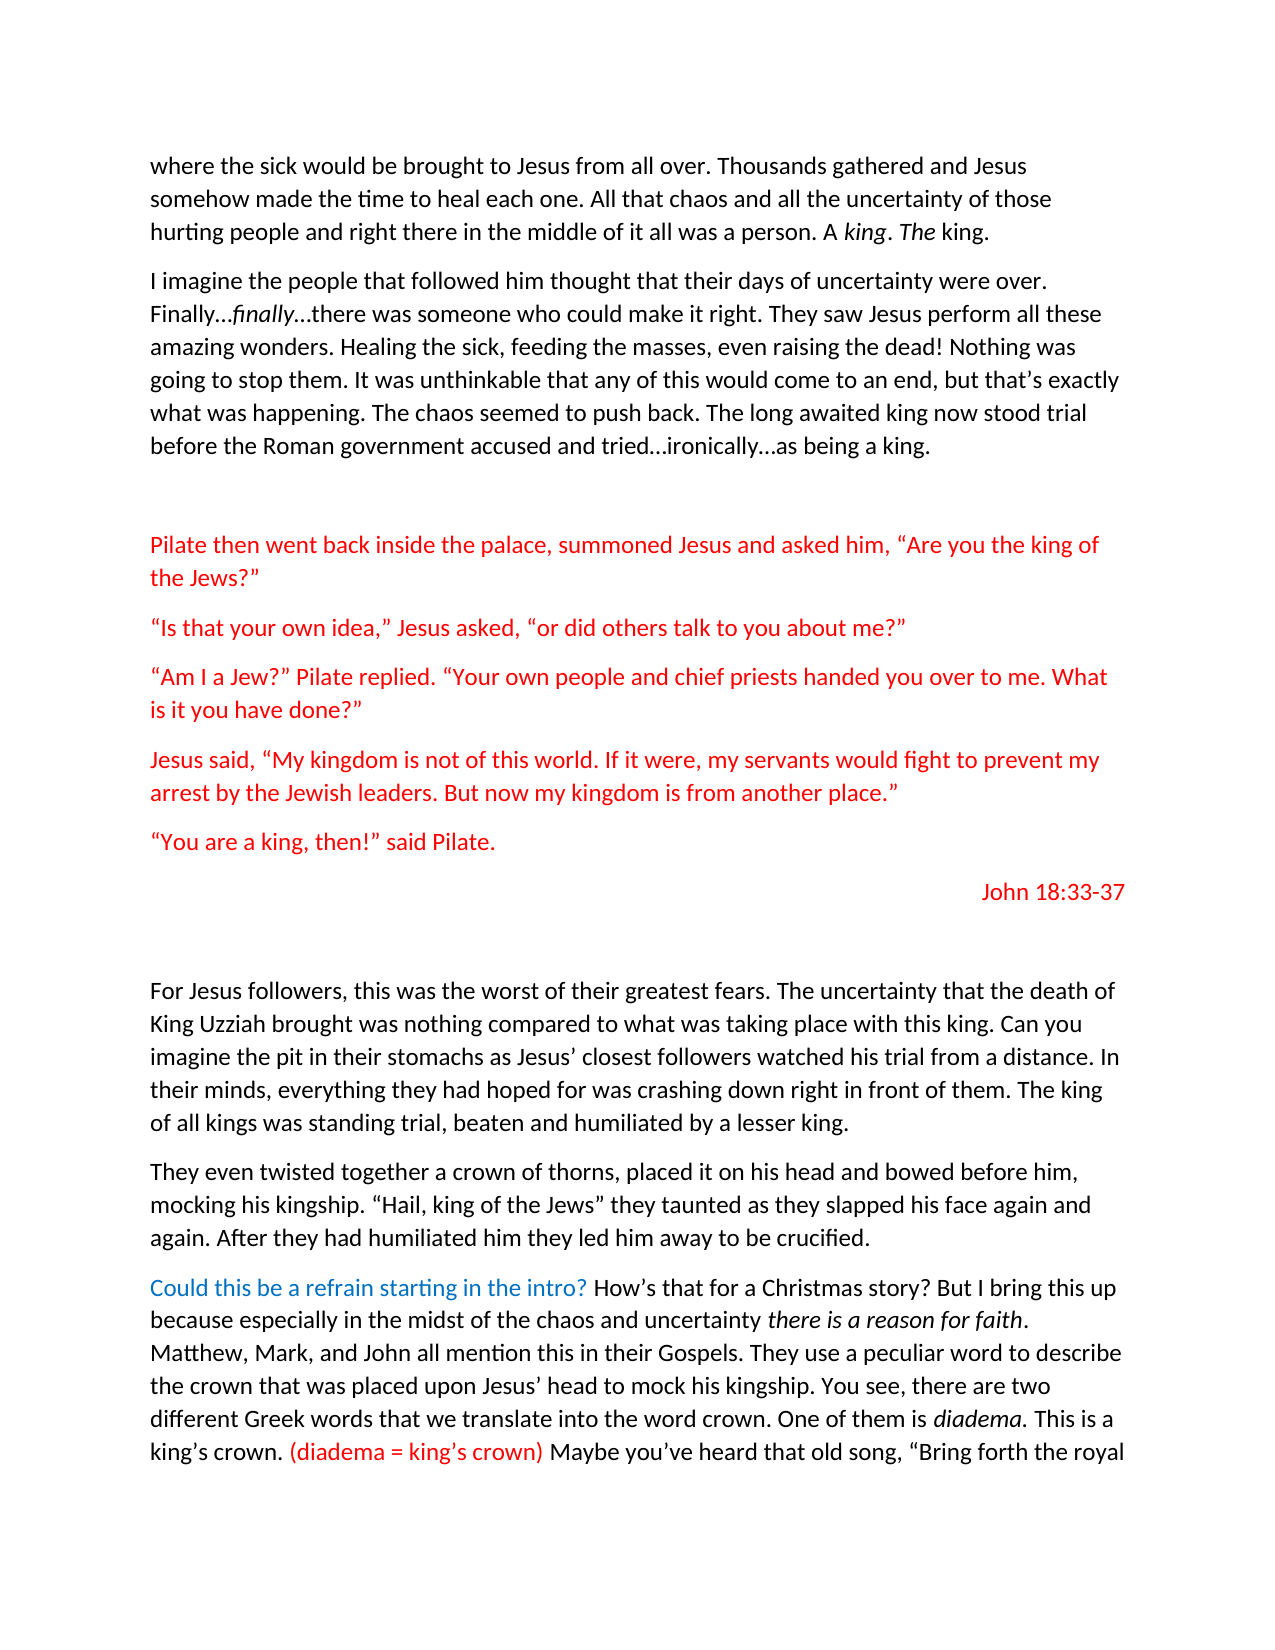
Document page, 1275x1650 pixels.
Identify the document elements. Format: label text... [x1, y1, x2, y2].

text Pilate then went back inside the palace, summoned Jesus and asked him, “Are you the king of the Jews?” [150, 529, 1125, 593]
text John 18:33-37 [150, 876, 1125, 906]
text “Am I a Jew?” Pilate replied. “Your own people and chief priests handed you over to me. What is it you have done?” [150, 661, 1125, 725]
text “Is that your own idea,” Jesus asked, “or did others talk to you about me?” [150, 612, 1125, 642]
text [150, 1272, 1125, 1467]
text They even twisted together a crown of thorns, placed it on his head and bowed before him, mocking his kingship. “Hail, king of the Jews” they taunted as they slapped his face again and again. After they had humiliated him they led him away to be crucified. [150, 1156, 1125, 1253]
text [150, 150, 1125, 246]
text Jesus said, “My kingdom is not of this world. If it were, my servants would fight to prevent my arrest by the Jewish leaders. But now my kingdom is from another place.” [150, 744, 1125, 807]
text “You are a king, then!” said Pilate. [150, 826, 1125, 857]
text For Jesus followers, this was the worst of their greatest fears. The uncertainty that the death of King Uzziah brought was nothing compared to what was taking place with this king. Can you imagine the pit in their stomachs as Jesus’ closest followers watched his trial from a distance. In their minds, everything they had hoped for was crashing down right in front of them. The king of all kings was standing trial, beaten and humiliated by a lesser king. [150, 975, 1125, 1137]
text I imagine the people that followed him thought that their days of uncertainty were over. Finally…finally…there was someone who could make it right. They saw Jesus perform all these amazing wonders. Healing the sick, feeding the masses, even raising the dead! Nothing was going to stop them. It was unthinkable that any of this would come to an end, but that’s exactly what was happening. The chaos seemed to push back. The long awaited king now stood trial before the Roman government accused and tried…ironically…as being a king. [150, 265, 1125, 461]
